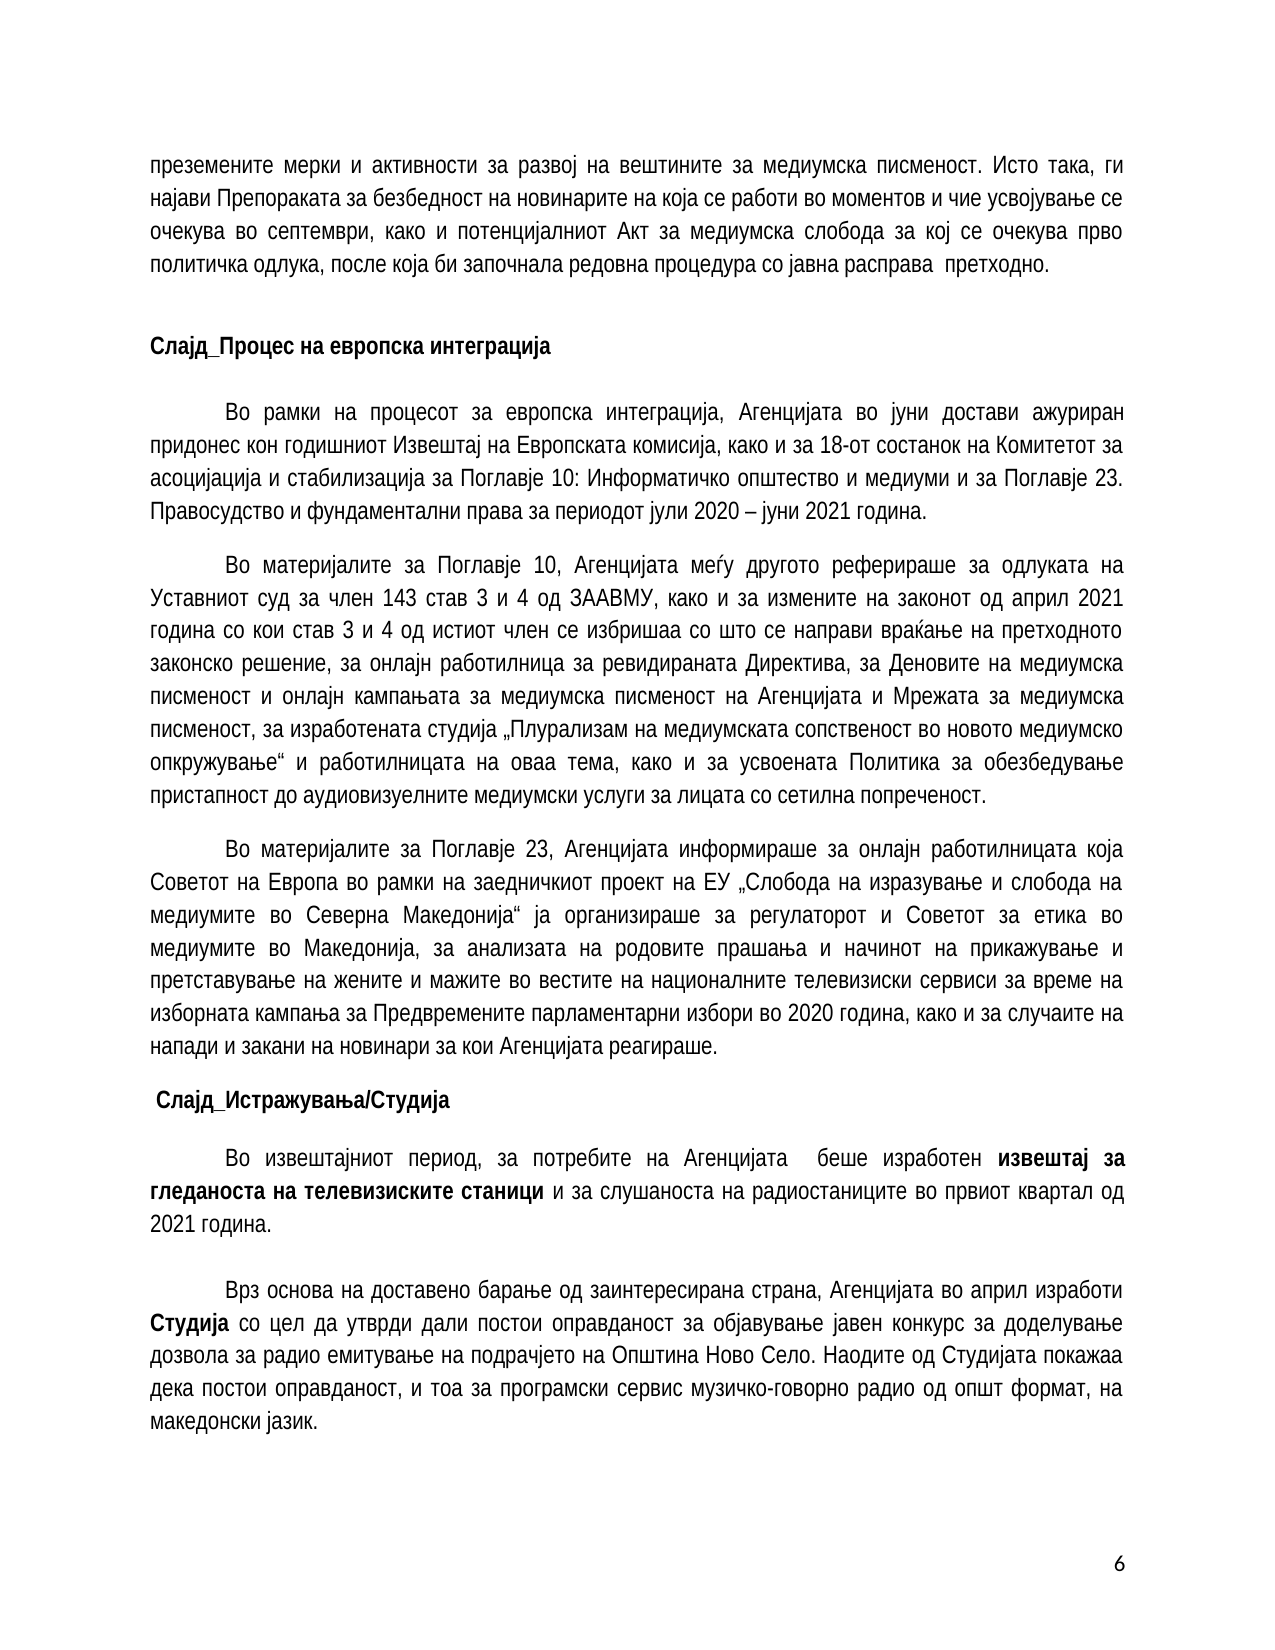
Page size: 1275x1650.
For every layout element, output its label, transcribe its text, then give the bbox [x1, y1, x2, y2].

text Во материјалите за Поглавје 23, Агенцијата информираше за онлајн работилницата која Советот на Европа во рамки на заедничкиот проект на ЕУ „Слобода на изразување и слобода на медиумите во Северна Македонија“ ја организираше за регулаторот и Советот за етика во медиумите во Македонија, за анализата на родовите прашања и начинот на прикажување и претставување на жените и мажите во вестите на националните телевизиски сервиси за време на изборната кампања за Предвремените парламентарни избори во 2020 година, како и за случаите на напади и закани на новинари за кои Агенцијата реагираше. [150, 834, 1125, 1060]
text Во рамки на процесот за европска интеграција, Агенцијата во јуни достави ажуриран придонес кон годишниот Извештај на Европската комисија, како и за 18-от состанок на Комитетот за асоцијација и стабилизација за Поглавје 10: Информатичко општество и медиуми и за Поглавје 23. Правосудство и фундаментални права за периодот јули 2020 – јуни 2021 година. [150, 397, 1125, 524]
text Врз основа на доставено барање од заинтересирана страна, Агенцијата во април изработи Студија со цел да утврди дали постои оправданост за објавување јавен конкурс за доделување дозвола за радио емитување на подрачјето на Општина Ново Село. Наодите од Студијата покажаа дека постои оправданост, и тоа за програмски сервис музичко-говорно радио од општ формат, на македонски јазик. [150, 1274, 1125, 1435]
text Слајд_Истражувања/Студија [150, 1085, 1125, 1114]
text Слајд_Процес на европска интеграција [150, 331, 1125, 360]
text Во извештајниот период, за потребите на Агенцијата беше изработен извештај за гледаноста на телевизиските станици и за слушаноста на радиостаниците во првиот квартал од 2021 година. [150, 1143, 1125, 1237]
text Во материјалите за Поглавје 10, Агенцијата меѓу другото реферираше за одлуката на Уставниот суд за член 143 став 3 и 4 од ЗААВМУ, како и за измените на законот од април 2021 година со кои став 3 и 4 од истиот член се избришаа со што се направи враќање на претходното законско решение, за онлајн работилница за ревидираната Директива, за Деновите на медиумска писменост и онлајн кампањата за медиумска писменост на Агенцијата и Мрежата за медиумска писменост, за изработената студија „Плурализам на медиумската сопственост во новото медиумско опкружување“ и работилницата на оваа тема, како и за усвоената Политика за обезбедување пристапност до аудиовизуелните медиумски услуги за лицата со сетилна попреченост. [150, 549, 1125, 809]
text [150, 150, 1125, 277]
